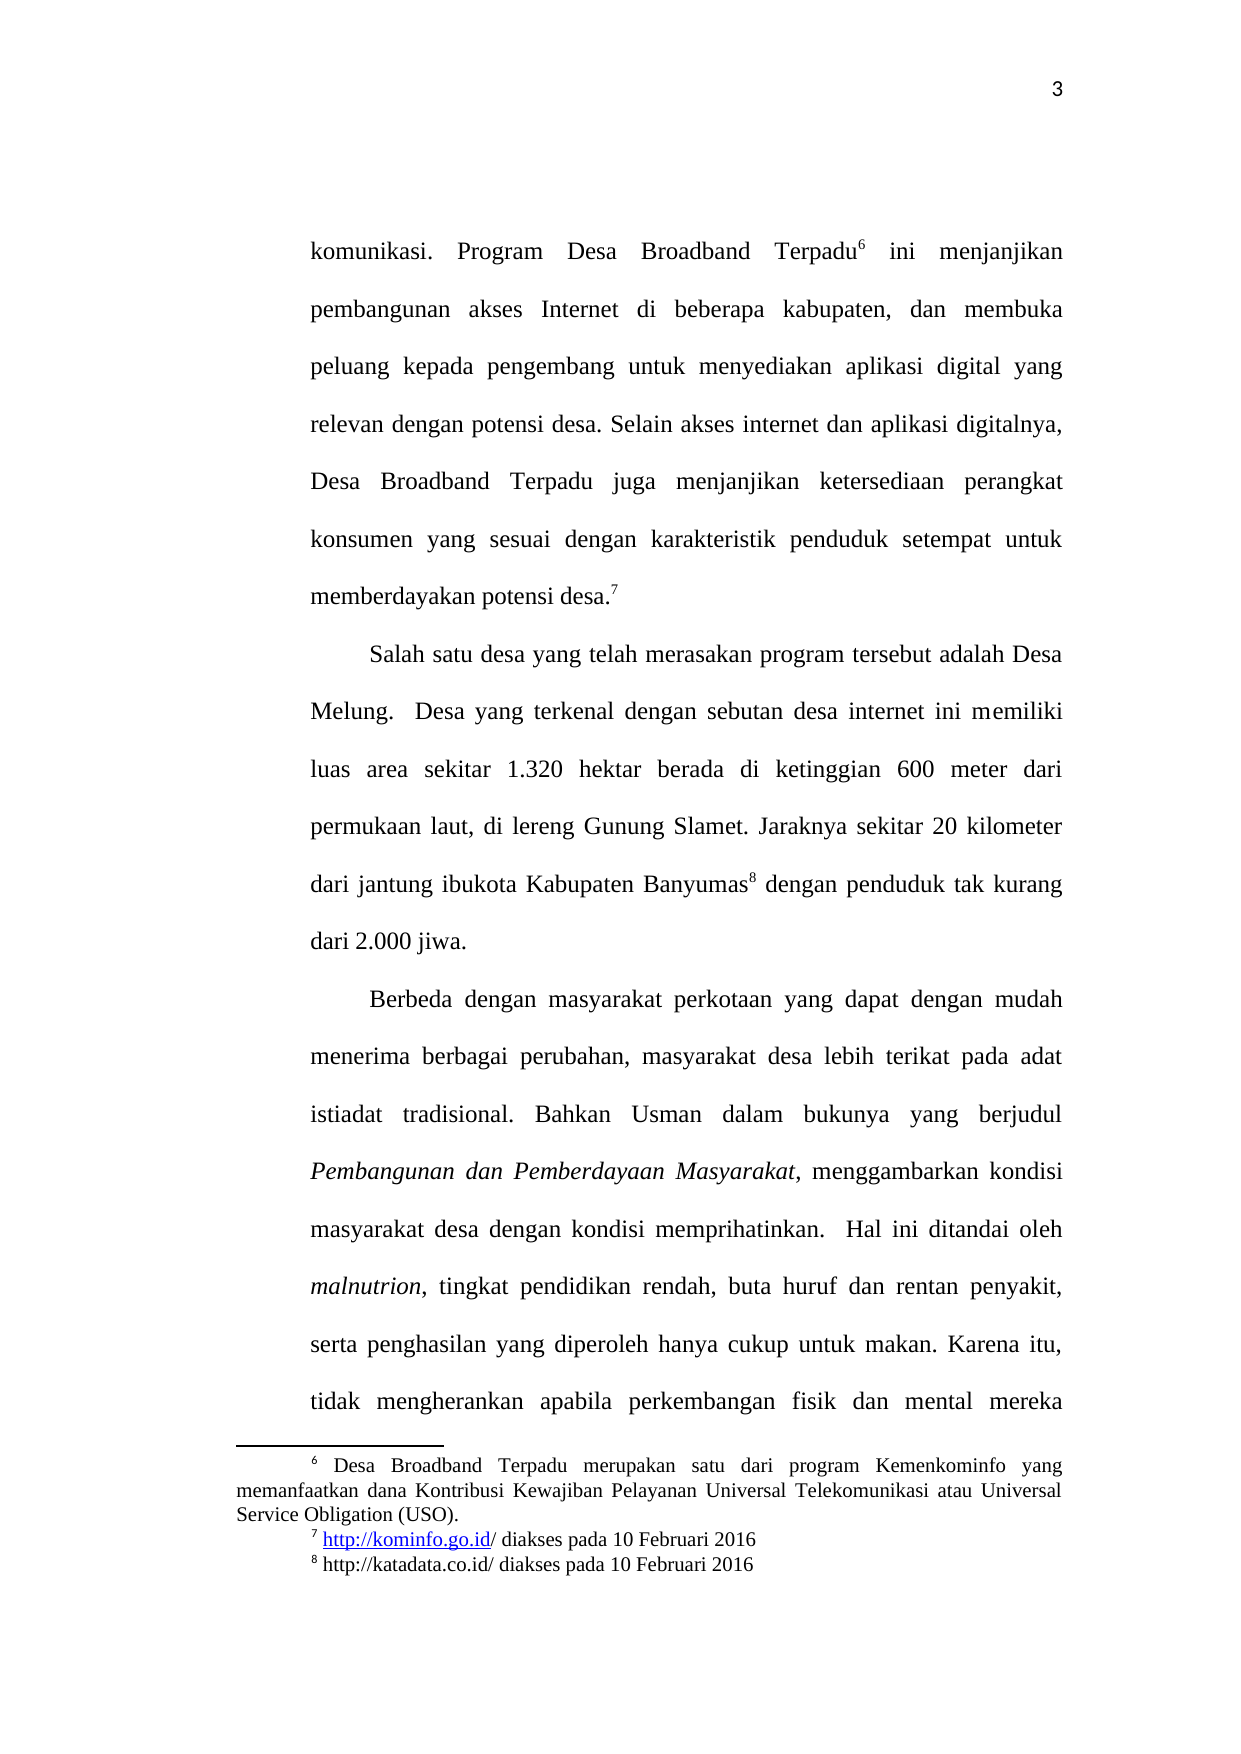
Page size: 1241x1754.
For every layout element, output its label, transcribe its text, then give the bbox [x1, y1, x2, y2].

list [310, 236, 1063, 610]
list Salah satu desa yang telah merasakan program tersebut adalah Desa Melung. Desa yang terkenal dengan sebutan desa internet ini memiliki luas area sekitar 1.320 hektar berada di ketinggian 600 meter dari permukaan laut, di lereng Gunung Slamet. Jaraknya sekitar 20 kilometer dari jantung ibukota Kabupaten Banyumas dengan penduduk tak kurang dari 2.000 jiwa. [310, 639, 1063, 955]
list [310, 984, 1063, 1415]
